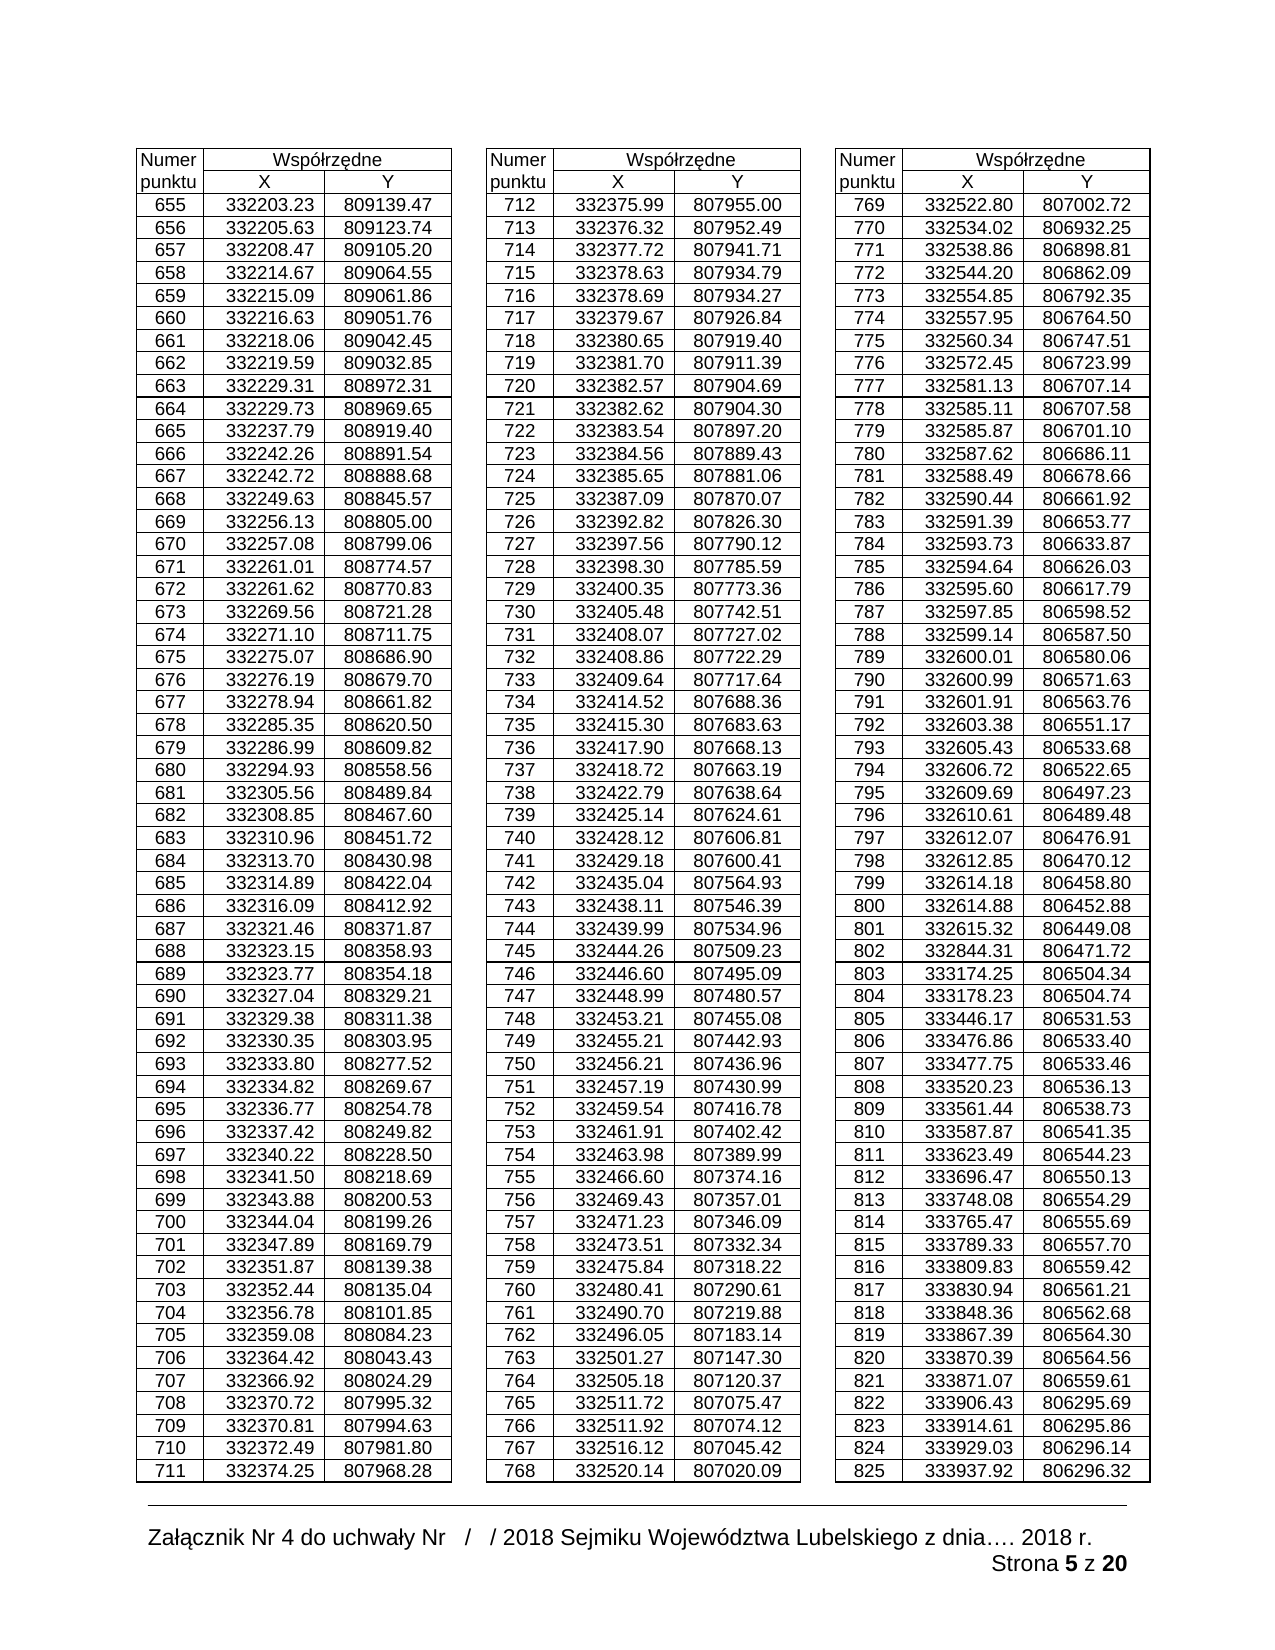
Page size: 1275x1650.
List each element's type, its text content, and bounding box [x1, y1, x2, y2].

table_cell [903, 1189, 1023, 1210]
table_cell Y [675, 171, 800, 193]
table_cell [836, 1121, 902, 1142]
table_cell 807663.19 [675, 759, 800, 781]
table_cell 807790.12 [675, 533, 800, 554]
table_cell 807742.51 [675, 601, 800, 622]
table_cell 807994.63 [325, 1415, 451, 1436]
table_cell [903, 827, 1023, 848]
table_cell 332344.04 [204, 1211, 324, 1233]
table_cell 332428.12 [554, 827, 674, 848]
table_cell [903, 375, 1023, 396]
table_cell 332382.62 [554, 398, 674, 419]
table_cell 332418.72 [554, 759, 674, 781]
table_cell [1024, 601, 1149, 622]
table_cell 332323.77 [204, 963, 324, 984]
table_cell 332446.60 [554, 963, 674, 984]
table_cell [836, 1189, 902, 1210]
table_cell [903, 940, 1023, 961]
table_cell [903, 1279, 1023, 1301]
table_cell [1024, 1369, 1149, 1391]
table_cell 332337.42 [204, 1121, 324, 1142]
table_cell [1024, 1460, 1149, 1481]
table_cell 761 [487, 1302, 553, 1323]
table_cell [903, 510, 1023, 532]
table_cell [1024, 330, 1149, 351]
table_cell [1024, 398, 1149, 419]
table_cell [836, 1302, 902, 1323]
table_cell 808711.75 [325, 624, 451, 645]
table_cell 808919.40 [325, 420, 451, 442]
table_cell 673 [137, 601, 203, 622]
table_cell 807934.79 [675, 262, 800, 283]
table_cell 807638.64 [675, 782, 800, 803]
table_cell 807952.49 [675, 217, 800, 238]
table_cell 807075.47 [675, 1392, 800, 1413]
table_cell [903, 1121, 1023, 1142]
table_cell 695 [137, 1098, 203, 1120]
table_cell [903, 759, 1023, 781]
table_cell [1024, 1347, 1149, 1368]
table_cell 694 [137, 1076, 203, 1097]
table_cell 808303.95 [325, 1030, 451, 1052]
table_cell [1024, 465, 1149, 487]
table_cell 668 [137, 488, 203, 509]
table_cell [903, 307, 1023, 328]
table_cell 808845.57 [325, 488, 451, 509]
table_cell 807219.88 [675, 1302, 800, 1323]
table_cell 807436.96 [675, 1053, 800, 1074]
table_cell 807919.40 [675, 330, 800, 351]
table_cell 807904.69 [675, 375, 800, 396]
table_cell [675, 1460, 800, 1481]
table_cell 808228.50 [325, 1143, 451, 1165]
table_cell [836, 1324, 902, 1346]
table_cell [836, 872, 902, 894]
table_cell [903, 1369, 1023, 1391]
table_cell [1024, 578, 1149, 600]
table_cell 807290.61 [675, 1279, 800, 1301]
table_cell 332400.35 [554, 578, 674, 600]
table_cell 808451.72 [325, 827, 451, 848]
table_cell Współrzędne [204, 149, 451, 170]
table_cell 332242.26 [204, 443, 324, 464]
table_cell 332285.35 [204, 714, 324, 735]
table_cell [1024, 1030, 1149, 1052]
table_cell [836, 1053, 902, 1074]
table_cell 807430.99 [675, 1076, 800, 1097]
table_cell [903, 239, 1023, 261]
table_cell 808489.84 [325, 782, 451, 803]
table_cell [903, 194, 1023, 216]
table_cell 808774.57 [325, 556, 451, 577]
table_cell 809051.76 [325, 307, 451, 328]
table_cell 332378.63 [554, 262, 674, 283]
table_cell 332435.04 [554, 872, 674, 894]
table_cell 753 [487, 1121, 553, 1142]
table_cell 754 [487, 1143, 553, 1165]
table_cell 332463.98 [554, 1143, 674, 1165]
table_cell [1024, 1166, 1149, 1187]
table_cell 807624.61 [675, 804, 800, 826]
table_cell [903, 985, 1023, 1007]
table_cell 729 [487, 578, 553, 600]
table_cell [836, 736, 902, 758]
table_cell 332203.23 [204, 194, 324, 216]
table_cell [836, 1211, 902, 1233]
table_cell 808686.90 [325, 646, 451, 668]
table_cell 332384.56 [554, 443, 674, 464]
table_cell 743 [487, 895, 553, 916]
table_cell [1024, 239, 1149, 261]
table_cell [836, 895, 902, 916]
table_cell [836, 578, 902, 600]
table_cell 807981.80 [325, 1437, 451, 1459]
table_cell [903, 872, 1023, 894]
table_cell 713 [487, 217, 553, 238]
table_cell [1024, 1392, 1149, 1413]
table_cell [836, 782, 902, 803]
table_cell 808043.43 [325, 1347, 451, 1368]
table_cell 733 [487, 669, 553, 690]
table_cell 766 [487, 1415, 553, 1436]
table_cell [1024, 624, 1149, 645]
table_cell 332305.56 [204, 782, 324, 803]
table_cell 725 [487, 488, 553, 509]
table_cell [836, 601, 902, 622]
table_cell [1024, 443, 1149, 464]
table_cell 727 [487, 533, 553, 554]
table_cell 332408.86 [554, 646, 674, 668]
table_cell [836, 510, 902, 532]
table_cell 699 [137, 1189, 203, 1210]
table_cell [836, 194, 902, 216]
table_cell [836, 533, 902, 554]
table_cell 332417.90 [554, 736, 674, 758]
table_cell 332316.09 [204, 895, 324, 916]
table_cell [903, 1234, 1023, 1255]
table_cell 741 [487, 850, 553, 871]
table_cell 807926.84 [675, 307, 800, 328]
table_cell 808891.54 [325, 443, 451, 464]
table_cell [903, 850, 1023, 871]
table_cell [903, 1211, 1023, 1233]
table_cell 332249.63 [204, 488, 324, 509]
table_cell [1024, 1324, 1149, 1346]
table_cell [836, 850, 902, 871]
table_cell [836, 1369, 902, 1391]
table_cell 809064.55 [325, 262, 451, 283]
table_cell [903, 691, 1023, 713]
table_cell 808805.00 [325, 510, 451, 532]
table_cell 809139.47 [325, 194, 451, 216]
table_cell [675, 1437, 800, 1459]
table_cell 332286.99 [204, 736, 324, 758]
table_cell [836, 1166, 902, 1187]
table_cell 728 [487, 556, 553, 577]
table_cell 763 [487, 1347, 553, 1368]
table_cell 683 [137, 827, 203, 848]
table_cell 332422.79 [554, 782, 674, 803]
table_cell 709 [137, 1415, 203, 1436]
table_cell 332379.67 [554, 307, 674, 328]
table_cell 332398.30 [554, 556, 674, 577]
table_cell 807606.81 [675, 827, 800, 848]
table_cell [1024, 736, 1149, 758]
table_cell 667 [137, 465, 203, 487]
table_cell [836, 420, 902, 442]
table_cell 332438.11 [554, 895, 674, 916]
table_cell 735 [487, 714, 553, 735]
table_cell 717 [487, 307, 553, 328]
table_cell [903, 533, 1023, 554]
table_cell 710 [137, 1437, 203, 1459]
table_cell 807120.37 [675, 1369, 800, 1391]
table_cell 808169.79 [325, 1234, 451, 1255]
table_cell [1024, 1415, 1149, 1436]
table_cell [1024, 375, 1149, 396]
table_cell 760 [487, 1279, 553, 1301]
table_cell 759 [487, 1256, 553, 1278]
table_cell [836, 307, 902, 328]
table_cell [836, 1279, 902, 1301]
table_cell 693 [137, 1053, 203, 1074]
table_cell 332216.63 [204, 307, 324, 328]
table_cell 332505.18 [554, 1369, 674, 1391]
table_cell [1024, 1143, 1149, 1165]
table_cell 665 [137, 420, 203, 442]
table_cell 332256.13 [204, 510, 324, 532]
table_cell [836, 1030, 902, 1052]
table_cell 681 [137, 782, 203, 803]
table_cell 807183.14 [675, 1324, 800, 1346]
table_cell 807995.32 [325, 1392, 451, 1413]
table_cell 332356.78 [204, 1302, 324, 1323]
table_cell 332455.21 [554, 1030, 674, 1052]
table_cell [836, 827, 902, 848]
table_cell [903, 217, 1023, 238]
table_cell 758 [487, 1234, 553, 1255]
table_cell 808218.69 [325, 1166, 451, 1187]
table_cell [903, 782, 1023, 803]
table_cell 726 [487, 510, 553, 532]
table_cell X [204, 171, 324, 193]
table_cell 682 [137, 804, 203, 826]
table_cell 808799.06 [325, 533, 451, 554]
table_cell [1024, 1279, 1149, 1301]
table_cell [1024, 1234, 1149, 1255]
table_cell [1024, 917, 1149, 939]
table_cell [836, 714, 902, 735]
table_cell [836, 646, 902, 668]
table_cell 809105.20 [325, 239, 451, 261]
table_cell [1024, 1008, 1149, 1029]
table_cell Współrzędne [554, 149, 800, 170]
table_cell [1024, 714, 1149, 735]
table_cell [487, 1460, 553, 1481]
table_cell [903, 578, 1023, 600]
table_cell 332511.72 [554, 1392, 674, 1413]
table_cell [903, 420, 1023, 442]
table_cell 332261.62 [204, 578, 324, 600]
table_cell 332374.25 [204, 1460, 324, 1481]
table_cell 332372.49 [204, 1437, 324, 1459]
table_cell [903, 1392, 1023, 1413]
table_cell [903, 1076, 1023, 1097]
table_cell 332490.70 [554, 1302, 674, 1323]
table_cell 808371.87 [325, 917, 451, 939]
table_cell 807509.23 [675, 940, 800, 961]
table_cell 730 [487, 601, 553, 622]
table_cell 679 [137, 736, 203, 758]
table_cell 807416.78 [675, 1098, 800, 1120]
table_cell 807357.01 [675, 1189, 800, 1210]
table_cell 690 [137, 985, 203, 1007]
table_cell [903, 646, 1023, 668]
table_cell 678 [137, 714, 203, 735]
table_cell 749 [487, 1030, 553, 1052]
table_cell 714 [487, 239, 553, 261]
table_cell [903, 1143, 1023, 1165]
table_cell 748 [487, 1008, 553, 1029]
table_cell 807870.07 [675, 488, 800, 509]
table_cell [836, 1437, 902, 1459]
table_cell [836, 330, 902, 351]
table_cell 700 [137, 1211, 203, 1233]
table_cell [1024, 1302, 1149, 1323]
table_cell 808084.23 [325, 1324, 451, 1346]
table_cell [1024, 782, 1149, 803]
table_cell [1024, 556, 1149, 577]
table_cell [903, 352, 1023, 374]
table_cell 332501.27 [554, 1347, 674, 1368]
table_cell 332380.65 [554, 330, 674, 351]
table_cell 807968.28 [325, 1460, 451, 1481]
table_cell 807904.30 [675, 398, 800, 419]
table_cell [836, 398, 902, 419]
table_cell 655 [137, 194, 203, 216]
table_cell 809123.74 [325, 217, 451, 238]
table_cell 734 [487, 691, 553, 713]
table_cell 332308.85 [204, 804, 324, 826]
table_cell 808679.70 [325, 669, 451, 690]
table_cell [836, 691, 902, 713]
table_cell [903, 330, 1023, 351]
table_cell 708 [137, 1392, 203, 1413]
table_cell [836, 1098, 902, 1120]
table_cell 332375.99 [554, 194, 674, 216]
table_cell 332496.05 [554, 1324, 674, 1346]
table_cell 332448.99 [554, 985, 674, 1007]
table_cell 332511.92 [554, 1415, 674, 1436]
table_cell 686 [137, 895, 203, 916]
table_cell 698 [137, 1166, 203, 1187]
table_cell 807318.22 [675, 1256, 800, 1278]
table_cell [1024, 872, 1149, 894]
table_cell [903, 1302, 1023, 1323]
table_cell 706 [137, 1347, 203, 1368]
table_cell 332276.19 [204, 669, 324, 690]
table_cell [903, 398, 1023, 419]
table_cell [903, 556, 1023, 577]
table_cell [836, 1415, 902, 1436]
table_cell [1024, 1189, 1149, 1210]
table_cell 807941.71 [675, 239, 800, 261]
table_cell 332469.43 [554, 1189, 674, 1210]
table_cell 687 [137, 917, 203, 939]
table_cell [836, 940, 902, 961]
table_cell 808721.28 [325, 601, 451, 622]
table_cell 332429.18 [554, 850, 674, 871]
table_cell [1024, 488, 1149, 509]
table_cell 332457.19 [554, 1076, 674, 1097]
table_cell 732 [487, 646, 553, 668]
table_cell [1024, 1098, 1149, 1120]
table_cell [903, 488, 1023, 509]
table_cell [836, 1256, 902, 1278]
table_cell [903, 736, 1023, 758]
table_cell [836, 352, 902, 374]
table_cell 808199.26 [325, 1211, 451, 1233]
table_cell 808311.38 [325, 1008, 451, 1029]
table_cell 332456.21 [554, 1053, 674, 1074]
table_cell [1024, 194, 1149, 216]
table_cell 807332.34 [675, 1234, 800, 1255]
table_cell 807826.30 [675, 510, 800, 532]
table_cell 332334.82 [204, 1076, 324, 1097]
table_cell 808329.21 [325, 985, 451, 1007]
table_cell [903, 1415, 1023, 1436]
table_cell 332466.60 [554, 1166, 674, 1187]
table_cell 676 [137, 669, 203, 690]
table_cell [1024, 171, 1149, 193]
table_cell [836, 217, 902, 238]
table_cell 731 [487, 624, 553, 645]
table_cell 332215.09 [204, 284, 324, 306]
table_cell 661 [137, 330, 203, 351]
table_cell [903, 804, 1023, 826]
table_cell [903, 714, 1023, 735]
table_cell X [554, 171, 674, 193]
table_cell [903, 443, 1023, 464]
table_cell 332269.56 [204, 601, 324, 622]
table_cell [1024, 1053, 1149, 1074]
table_cell 332471.23 [554, 1211, 674, 1233]
table_cell 747 [487, 985, 553, 1007]
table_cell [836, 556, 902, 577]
table_cell 756 [487, 1189, 553, 1210]
table_cell 332214.67 [204, 262, 324, 283]
table_cell 684 [137, 850, 203, 871]
table_cell 332473.51 [554, 1234, 674, 1255]
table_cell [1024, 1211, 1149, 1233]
table_cell 332392.82 [554, 510, 674, 532]
table_cell 677 [137, 691, 203, 713]
table_cell 332340.22 [204, 1143, 324, 1165]
table_cell Numer punktu [137, 149, 203, 193]
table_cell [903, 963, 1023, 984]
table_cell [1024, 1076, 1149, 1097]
table_cell 332323.15 [204, 940, 324, 961]
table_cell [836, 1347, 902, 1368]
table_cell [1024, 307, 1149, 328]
table_cell 657 [137, 239, 203, 261]
table_cell 703 [137, 1279, 203, 1301]
table_cell 807683.63 [675, 714, 800, 735]
table_cell 705 [137, 1324, 203, 1346]
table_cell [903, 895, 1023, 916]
table_cell 808422.04 [325, 872, 451, 894]
table_cell 807147.30 [675, 1347, 800, 1368]
table_cell 332425.14 [554, 804, 674, 826]
table_cell 666 [137, 443, 203, 464]
table_cell 807480.57 [675, 985, 800, 1007]
table_cell 720 [487, 375, 553, 396]
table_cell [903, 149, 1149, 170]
table_cell 724 [487, 465, 553, 487]
table_cell 332453.21 [554, 1008, 674, 1029]
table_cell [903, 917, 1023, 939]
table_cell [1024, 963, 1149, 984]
table_cell 722 [487, 420, 553, 442]
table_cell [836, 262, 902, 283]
table_cell 808269.67 [325, 1076, 451, 1097]
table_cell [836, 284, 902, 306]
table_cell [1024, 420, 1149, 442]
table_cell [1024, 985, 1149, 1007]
table_cell 691 [137, 1008, 203, 1029]
table_cell 808354.18 [325, 963, 451, 984]
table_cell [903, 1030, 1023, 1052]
table_cell 807495.09 [675, 963, 800, 984]
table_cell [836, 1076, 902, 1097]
table_cell 332415.30 [554, 714, 674, 735]
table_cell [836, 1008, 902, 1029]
table_cell 807897.20 [675, 420, 800, 442]
table_cell 332366.92 [204, 1369, 324, 1391]
table_cell 807668.13 [675, 736, 800, 758]
table_cell 332329.38 [204, 1008, 324, 1029]
table_cell 332378.69 [554, 284, 674, 306]
table_cell 807346.09 [675, 1211, 800, 1233]
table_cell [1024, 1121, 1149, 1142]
table_cell 740 [487, 827, 553, 848]
table_cell 808412.92 [325, 895, 451, 916]
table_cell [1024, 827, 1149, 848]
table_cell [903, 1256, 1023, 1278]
table_cell 671 [137, 556, 203, 577]
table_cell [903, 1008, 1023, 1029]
table_cell 738 [487, 782, 553, 803]
table_cell 332330.35 [204, 1030, 324, 1052]
table_cell 332370.72 [204, 1392, 324, 1413]
table_cell 807600.41 [675, 850, 800, 871]
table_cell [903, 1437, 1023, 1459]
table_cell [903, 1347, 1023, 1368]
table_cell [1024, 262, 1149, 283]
table_cell 332237.79 [204, 420, 324, 442]
table_cell 742 [487, 872, 553, 894]
table_cell 807402.42 [675, 1121, 800, 1142]
table_cell 332257.08 [204, 533, 324, 554]
table_cell 332229.73 [204, 398, 324, 419]
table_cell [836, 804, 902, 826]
table_cell 807889.43 [675, 443, 800, 464]
table_cell 658 [137, 262, 203, 283]
table_cell 807534.96 [675, 917, 800, 939]
table_cell 744 [487, 917, 553, 939]
table_cell 808972.31 [325, 375, 451, 396]
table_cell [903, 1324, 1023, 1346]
table_cell 696 [137, 1121, 203, 1142]
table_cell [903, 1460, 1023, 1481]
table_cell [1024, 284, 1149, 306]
table_cell 688 [137, 940, 203, 961]
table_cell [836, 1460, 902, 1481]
table_cell 332405.48 [554, 601, 674, 622]
table_cell 808888.68 [325, 465, 451, 487]
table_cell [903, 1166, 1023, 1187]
table_cell 809032.85 [325, 352, 451, 374]
table_cell 762 [487, 1324, 553, 1346]
table_cell 332444.26 [554, 940, 674, 961]
table_cell Y [325, 171, 451, 193]
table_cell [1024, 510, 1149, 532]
table_cell 332382.57 [554, 375, 674, 396]
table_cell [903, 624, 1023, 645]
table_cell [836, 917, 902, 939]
table_cell 662 [137, 352, 203, 374]
table_cell 752 [487, 1098, 553, 1120]
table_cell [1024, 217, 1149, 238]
table_cell 711 [137, 1460, 203, 1481]
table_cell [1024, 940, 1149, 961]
table_cell 332475.84 [554, 1256, 674, 1278]
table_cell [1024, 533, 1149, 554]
table_cell 737 [487, 759, 553, 781]
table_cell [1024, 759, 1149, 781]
table_cell 332278.94 [204, 691, 324, 713]
table_cell 750 [487, 1053, 553, 1074]
table_cell 680 [137, 759, 203, 781]
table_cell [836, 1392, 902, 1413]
table_cell 670 [137, 533, 203, 554]
table_cell 807785.59 [675, 556, 800, 577]
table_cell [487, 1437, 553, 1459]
table_cell 807934.27 [675, 284, 800, 306]
table_cell 808661.82 [325, 691, 451, 713]
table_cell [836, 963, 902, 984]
table_cell 332480.41 [554, 1279, 674, 1301]
table_cell 807455.08 [675, 1008, 800, 1029]
table_cell 332377.72 [554, 239, 674, 261]
table_cell 808135.04 [325, 1279, 451, 1301]
table_cell 807717.64 [675, 669, 800, 690]
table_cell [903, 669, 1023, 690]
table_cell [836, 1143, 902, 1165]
table_cell 332387.09 [554, 488, 674, 509]
table_cell 807442.93 [675, 1030, 800, 1052]
table_cell 715 [487, 262, 553, 283]
table_cell 332385.65 [554, 465, 674, 487]
table_cell 669 [137, 510, 203, 532]
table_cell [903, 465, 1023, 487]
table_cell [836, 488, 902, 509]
table_cell 808467.60 [325, 804, 451, 826]
table_cell 807727.02 [675, 624, 800, 645]
table_cell 807546.39 [675, 895, 800, 916]
table_cell 672 [137, 578, 203, 600]
table_cell 718 [487, 330, 553, 351]
table_cell 807773.36 [675, 578, 800, 600]
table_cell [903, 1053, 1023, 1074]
table_cell 809042.45 [325, 330, 451, 351]
table_cell 332336.77 [204, 1098, 324, 1120]
table_cell 332376.32 [554, 217, 674, 238]
table_cell 332383.54 [554, 420, 674, 442]
table_cell 332397.56 [554, 533, 674, 554]
table_cell 757 [487, 1211, 553, 1233]
table_cell 808024.29 [325, 1369, 451, 1391]
table_cell 332271.10 [204, 624, 324, 645]
table_cell 332352.44 [204, 1279, 324, 1301]
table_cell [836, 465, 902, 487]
table_cell 332439.99 [554, 917, 674, 939]
table_cell 685 [137, 872, 203, 894]
table_cell 332359.08 [204, 1324, 324, 1346]
table_cell 746 [487, 963, 553, 984]
table_cell 332381.70 [554, 352, 674, 374]
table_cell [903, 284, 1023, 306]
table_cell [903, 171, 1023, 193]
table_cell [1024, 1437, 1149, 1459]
table_cell 692 [137, 1030, 203, 1052]
table_cell 663 [137, 375, 203, 396]
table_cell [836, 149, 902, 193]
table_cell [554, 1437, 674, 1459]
table_cell 809061.86 [325, 284, 451, 306]
table_cell 807881.06 [675, 465, 800, 487]
table_cell 332333.80 [204, 1053, 324, 1074]
table_cell 332310.96 [204, 827, 324, 848]
table_cell 332313.70 [204, 850, 324, 871]
table_cell 764 [487, 1369, 553, 1391]
table_cell 808249.82 [325, 1121, 451, 1142]
table_cell 332461.91 [554, 1121, 674, 1142]
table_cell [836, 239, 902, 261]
table_cell 807389.99 [675, 1143, 800, 1165]
table_cell 332208.47 [204, 239, 324, 261]
table_cell 808277.52 [325, 1053, 451, 1074]
table_cell 697 [137, 1143, 203, 1165]
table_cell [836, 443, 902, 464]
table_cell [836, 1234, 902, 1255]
table_cell 660 [137, 307, 203, 328]
table_cell 332343.88 [204, 1189, 324, 1210]
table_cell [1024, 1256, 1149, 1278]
table_cell Numer punktu [487, 149, 553, 193]
table_cell 332261.01 [204, 556, 324, 577]
table_cell 719 [487, 352, 553, 374]
table_cell 702 [137, 1256, 203, 1278]
table_cell 807564.93 [675, 872, 800, 894]
table_cell 332351.87 [204, 1256, 324, 1278]
table_cell 745 [487, 940, 553, 961]
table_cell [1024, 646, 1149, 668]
table_cell 332364.42 [204, 1347, 324, 1368]
table_cell 751 [487, 1076, 553, 1097]
table_cell 707 [137, 1369, 203, 1391]
table_cell 808770.83 [325, 578, 451, 600]
table_cell 664 [137, 398, 203, 419]
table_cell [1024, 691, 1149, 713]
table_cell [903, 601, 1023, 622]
table_cell 689 [137, 963, 203, 984]
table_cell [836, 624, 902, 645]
table_cell 807722.29 [675, 646, 800, 668]
table_cell 712 [487, 194, 553, 216]
table_cell 807688.36 [675, 691, 800, 713]
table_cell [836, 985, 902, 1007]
table_cell 808558.56 [325, 759, 451, 781]
table_cell 332229.31 [204, 375, 324, 396]
table_cell 704 [137, 1302, 203, 1323]
table_cell 808969.65 [325, 398, 451, 419]
table_cell 674 [137, 624, 203, 645]
table_cell 716 [487, 284, 553, 306]
table_cell 808430.98 [325, 850, 451, 871]
table_cell 807955.00 [675, 194, 800, 216]
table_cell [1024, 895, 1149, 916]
table_cell 332275.07 [204, 646, 324, 668]
table_cell 659 [137, 284, 203, 306]
table_cell 332370.81 [204, 1415, 324, 1436]
table_cell 332414.52 [554, 691, 674, 713]
table_cell 656 [137, 217, 203, 238]
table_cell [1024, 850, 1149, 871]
table_cell 739 [487, 804, 553, 826]
table_cell 332321.46 [204, 917, 324, 939]
table_cell 808609.82 [325, 736, 451, 758]
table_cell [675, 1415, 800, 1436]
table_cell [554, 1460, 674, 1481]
table_cell 807911.39 [675, 352, 800, 374]
table_cell 332327.04 [204, 985, 324, 1007]
table_cell 332459.54 [554, 1098, 674, 1120]
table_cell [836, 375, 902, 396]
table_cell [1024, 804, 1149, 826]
table_cell 675 [137, 646, 203, 668]
table_cell 723 [487, 443, 553, 464]
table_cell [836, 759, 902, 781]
table_cell 736 [487, 736, 553, 758]
table_cell 765 [487, 1392, 553, 1413]
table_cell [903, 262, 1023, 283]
table_cell 332347.89 [204, 1234, 324, 1255]
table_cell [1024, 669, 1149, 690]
table_cell 808200.53 [325, 1189, 451, 1210]
table_cell 808254.78 [325, 1098, 451, 1120]
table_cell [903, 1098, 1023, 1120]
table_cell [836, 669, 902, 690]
table_cell 332314.89 [204, 872, 324, 894]
table_cell 332408.07 [554, 624, 674, 645]
table_cell 332341.50 [204, 1166, 324, 1187]
table_cell 701 [137, 1234, 203, 1255]
table_cell 332294.93 [204, 759, 324, 781]
table_cell 332219.59 [204, 352, 324, 374]
table_cell 808139.38 [325, 1256, 451, 1278]
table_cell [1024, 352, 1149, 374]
table_cell 332218.06 [204, 330, 324, 351]
table_cell 808101.85 [325, 1302, 451, 1323]
table_cell 332409.64 [554, 669, 674, 690]
table_cell 332205.63 [204, 217, 324, 238]
table_cell 808358.93 [325, 940, 451, 961]
table_cell 721 [487, 398, 553, 419]
table_cell 807374.16 [675, 1166, 800, 1187]
table_cell 332242.72 [204, 465, 324, 487]
table_cell 808620.50 [325, 714, 451, 735]
table_cell 755 [487, 1166, 553, 1187]
